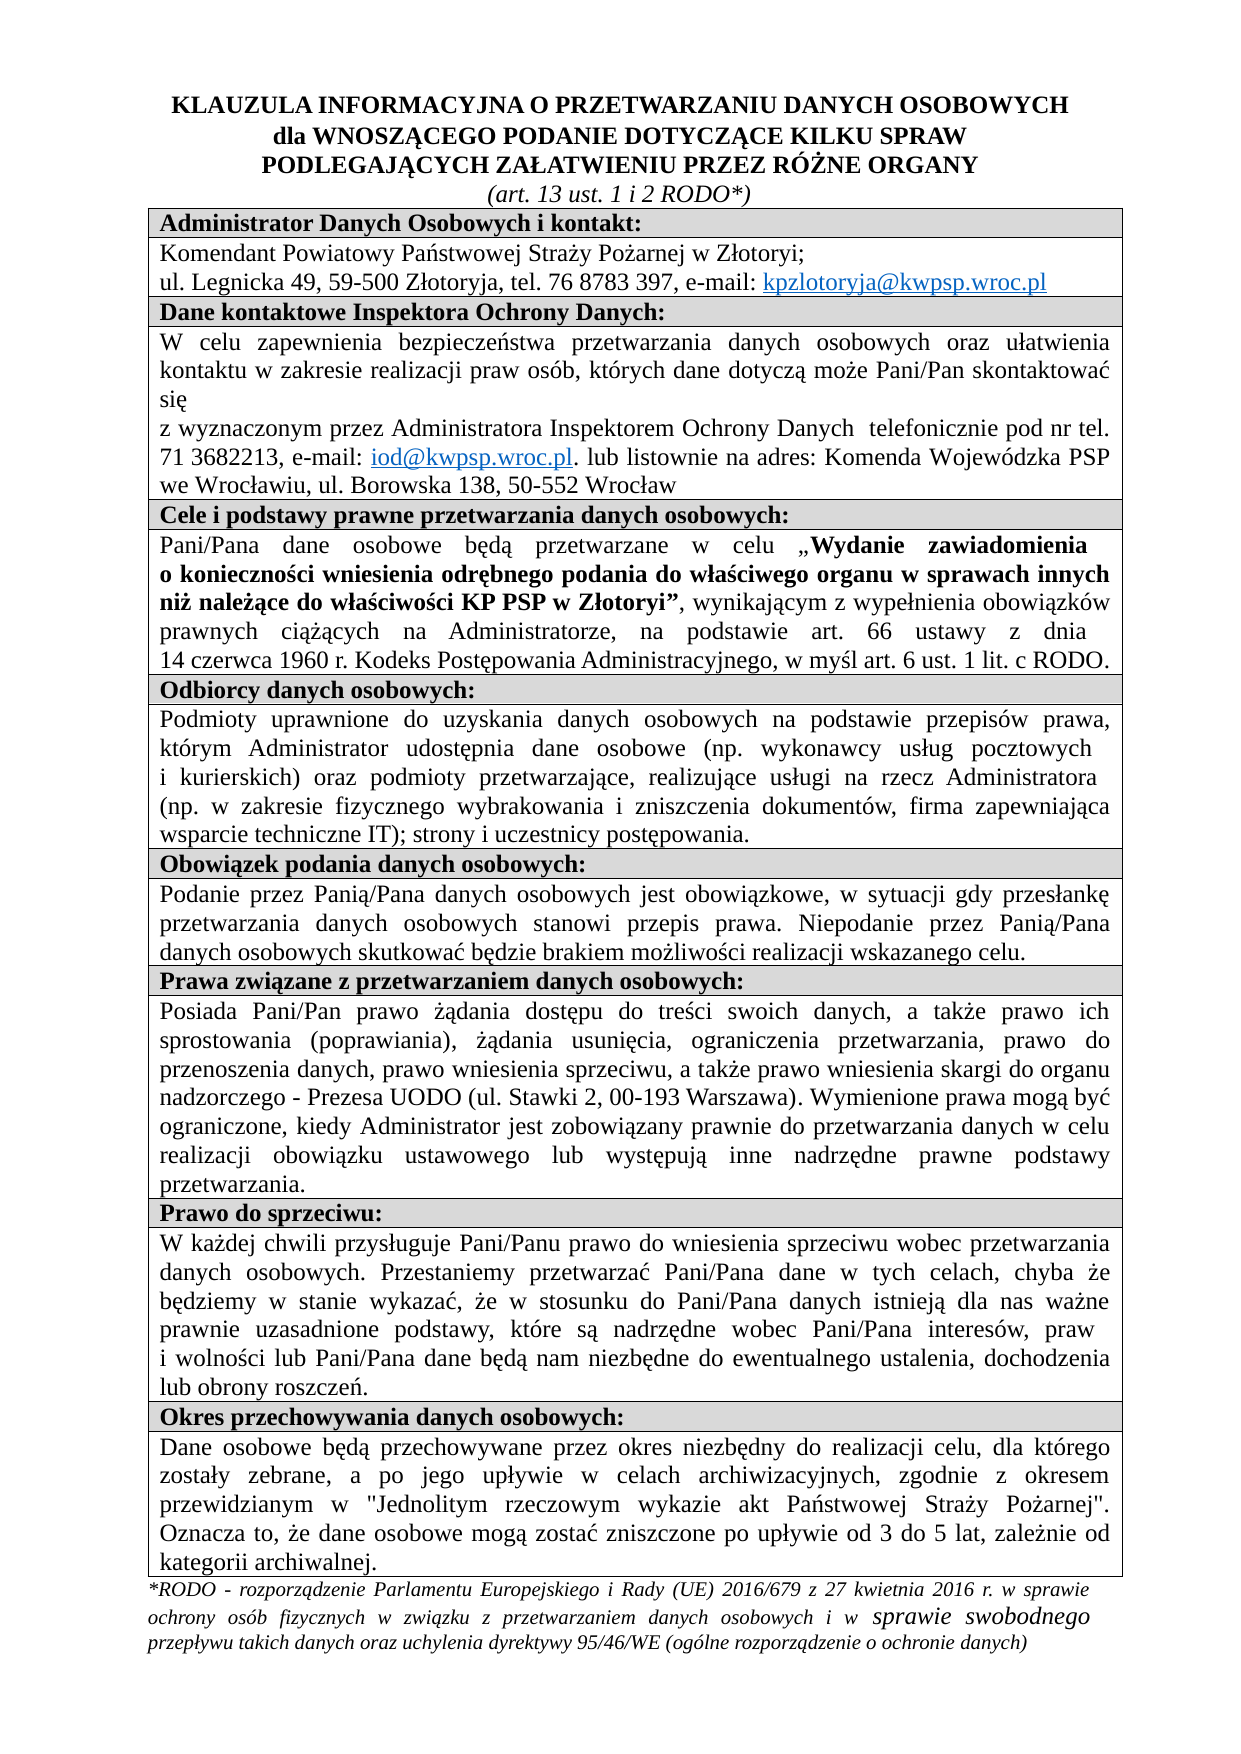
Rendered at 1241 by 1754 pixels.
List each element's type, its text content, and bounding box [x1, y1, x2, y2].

table_cell Dane kontaktowe Inspektora Ochrony Danych: [149, 297, 1122, 326]
table_cell Posiada Pani/Pan prawo żądania dostępu do treści swoich danych, a także prawo ich sprostowania (poprawiania), żądania usunięcia, ograniczenia przetwarzania, prawo do przenoszenia danych, prawo wniesienia sprzeciwu, a także prawo wniesienia skargi do organu nadzorczego - Prezesa UODO (ul. Stawki 2, 00-193 Warszawa). Wymienione prawa mogą być ograniczone, kiedy Administrator jest zobowiązany prawnie do przetwarzania danych w celu realizacji obowiązku ustawowego lub występują inne nadrzędne prawne podstawy przetwarzania. [149, 996, 1122, 1197]
table_cell Obowiązek podania danych osobowych: [149, 849, 1122, 878]
table_cell W celu zapewnienia bezpieczeństwa przetwarzania danych osobowych oraz ułatwienia kontaktu w zakresie realizacji praw osób, których dane dotyczą może Pani/Pan skontaktować się z wyznaczonym przez Administratora Inspektorem Ochrony Danych telefonicznie pod nr tel. 71 3682213, e-mail: iod@kwpsp.wroc.pl. lub listownie na adres: Komenda Wojewódzka PSP we Wrocławiu, ul. Borowska 138, 50-552 Wrocław [149, 327, 1122, 499]
table_cell Prawo do sprzeciwu: [149, 1199, 1122, 1227]
table_cell W każdej chwili przysługuje Pani/Panu prawo do wniesienia sprzeciwu wobec przetwarzania danych osobowych. Przestaniemy przetwarzać Pani/Pana dane w tych celach, chyba że będziemy w stanie wykazać, że w stosunku do Pani/Pana danych istnieją dla nas ważne prawnie uzasadnione podstawy, które są nadrzędne wobec Pani/Pana interesów, praw i wolności lub Pani/Pana dane będą nam niezbędne do ewentualnego ustalenia, dochodzenia lub obrony roszczeń. [149, 1228, 1122, 1401]
table_header Administrator Danych Osobowych i kontakt: [149, 209, 1122, 237]
text *RODO - rozporządzenie Parlamentu Europejskiego i Rady (UE) 2016/679 z 27 kwietnia 2016 r. w sprawie ochrony osób fizycznych w związku z przetwarzaniem danych osobowych i w sprawie swobodnego przepływu takich danych oraz uchylenia dyrektywy 95/46/WE (ogólne rozporządzenie o ochronie danych) [148, 1577, 1093, 1654]
table_cell Podanie przez Panią/Pana danych osobowych jest obowiązkowe, w sytuacji gdy przesłankę przetwarzania danych osobowych stanowi przepis prawa. Niepodanie przez Panią/Pana danych osobowych skutkować będzie brakiem możliwości realizacji wskazanego celu. [149, 879, 1122, 965]
text PODLEGAJĄCYCH ZAŁATWIENIU PRZEZ RÓŻNE ORGANY [148, 150, 1093, 179]
table_cell Dane osobowe będą przechowywane przez okres niezbędny do realizacji celu, dla którego zostały zebrane, a po jego upływie w celach archiwizacyjnych, zgodnie z okresem przewidzianym w "Jednolitym rzeczowym wykazie akt Państwowej Straży Pożarnej". Oznacza to, że dane osobowe mogą zostać zniszczone po upływie od 3 do 5 lat, zależnie od kategorii archiwalnej. [149, 1432, 1122, 1576]
table_cell Podmioty uprawnione do uzyskania danych osobowych na podstawie przepisów prawa, którym Administrator udostępnia dane osobowe (np. wykonawcy usług pocztowych i kurierskich) oraz podmioty przetwarzające, realizujące usługi na rzecz Administratora (np. w zakresie fizycznego wybrakowania i zniszczenia dokumentów, firma zapewniająca wsparcie techniczne IT); strony i uczestnicy postępowania. [149, 705, 1122, 848]
table_cell Okres przechowywania danych osobowych: [149, 1402, 1122, 1431]
text dla WNOSZĄCEGO PODANIE DOTYCZĄCE KILKU SPRAW [148, 121, 1093, 150]
text KLAUZULA INFORMACYJNA O PRZETWARZANIU DANYCH OSOBOWYCH [148, 90, 1093, 119]
table_cell Odbiorcy danych osobowych: [149, 675, 1122, 703]
table_cell Komendant Powiatowy Państwowej Straży Pożarnej w Złotoryi; ul. Legnicka 49, 59-500 Złotoryja, tel. 76 8783 397, e-mail: kpzlotoryja@kwpsp.wroc.pl [149, 238, 1122, 296]
table_cell Cele i podstawy prawne przetwarzania danych osobowych: [149, 500, 1122, 529]
table_cell Prawa związane z przetwarzaniem danych osobowych: [149, 966, 1122, 995]
table_cell Pani/Pana dane osobowe będą przetwarzane w celu „Wydanie zawiadomienia o konieczności wniesienia odrębnego podania do właściwego organu w sprawach innych niż należące do właściwości KP PSP w Złotoryi”, wynikającym z wypełnienia obowiązków prawnych ciążących na Administratorze, na podstawie art. 66 ustawy z dnia 14 czerwca 1960 r. Kodeks Postępowania Administracyjnego, w myśl art. 6 ust. 1 lit. c RODO. [149, 530, 1122, 674]
text (art. 13 ust. 1 i 2 RODO*) [148, 179, 1093, 207]
